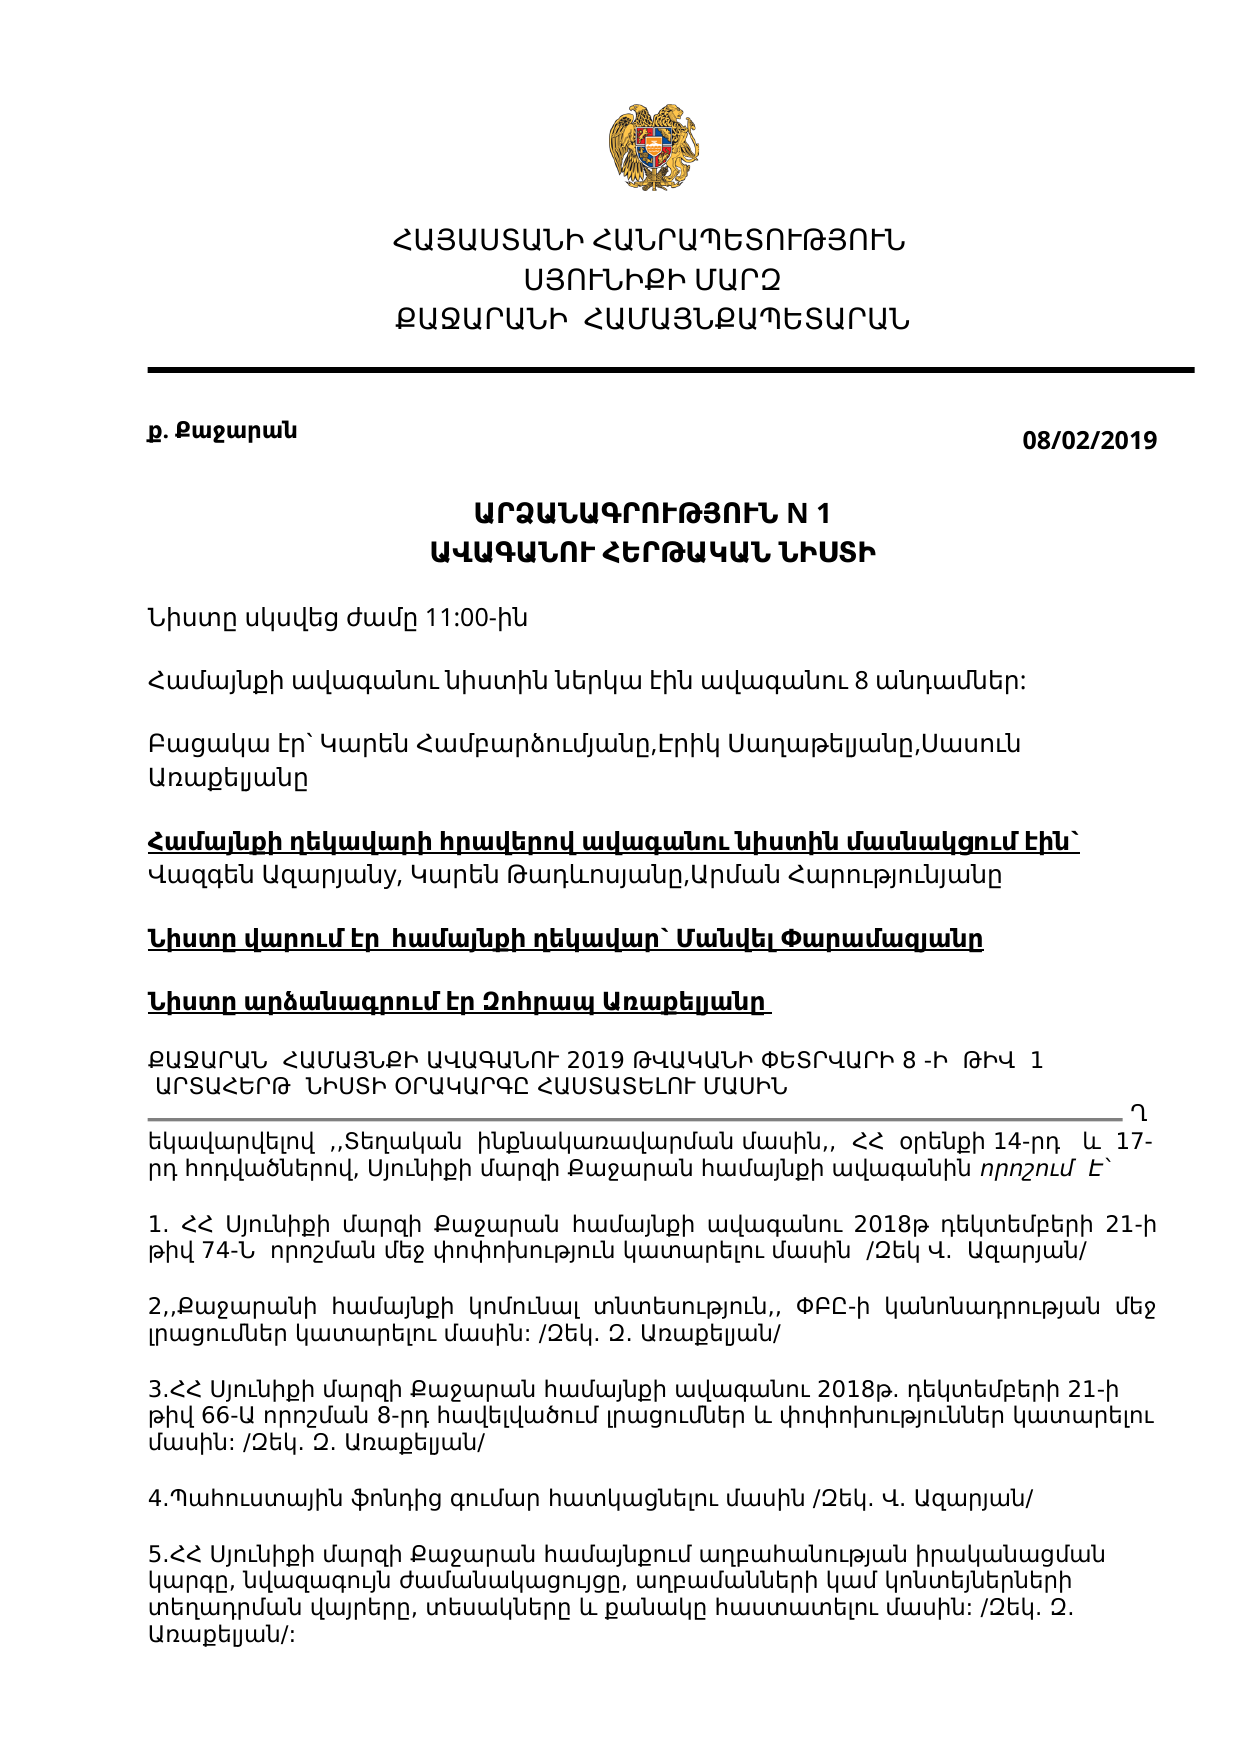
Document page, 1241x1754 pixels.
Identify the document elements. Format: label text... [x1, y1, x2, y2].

text ԱՐՁԱՆԱԳՐՈՒԹՅՈՒՆ N 1 ԱՎԱԳԱՆՈՒ ՀԵՐԹԱԿԱՆ ՆԻՍՏԻ [148, 493, 1157, 570]
table_header ք. Քաջարան [148, 414, 652, 464]
text Նիստը սկսվեց ժամը 11:00-ին [148, 599, 1157, 633]
text 2,,Քաջարանի համայնքի կոմունալ տնտեսություն,, ՓԲԸ-ի կանոնադրության մեջ լրացումներ կատարելու մասին: /Զեկ. Զ. Առաքելյան/ [148, 1293, 1157, 1347]
text 1. ՀՀ Սյունիքի մարզի Քաջարան համայնքի ավագանու 2018թ դեկտեմբերի 21-ի թիվ 74-Ն որոշման մեջ փոփոխություն կատարելու մասին /Զեկ Վ. Ազարյան/ [148, 1211, 1157, 1264]
text 3.ՀՀ Սյունիքի մարզի Քաջարան համայնքի ավագանու 2018թ. դեկտեմբերի 21-ի թիվ 66-Ա որոշման 8-րդ հավելվածում լրացումներ և փոփոխություններ կատարելու մասին: /Զեկ. Զ. Առաքելյան/ [148, 1376, 1157, 1456]
text Բացակա էր` Կարեն Համբարձումյանը,Էրիկ Սաղաթելյանը,Սասուն Առաքելյանը [148, 726, 1157, 794]
text Նիստը արձանագրում էր Զոհրապ Առաքելյանը [148, 984, 1157, 1018]
text Նիստը վարում էր համայնքի ղեկավար` Մանվել Փարամազյանը [148, 920, 1157, 954]
text Ղեկավարվելով ,,Տեղական ինքնակառավարման մասին,, ՀՀ օրենքի 14-րդ և 17-րդ հոդվածներով, Սյունիքի մարզի Քաջարան համայնքի ավագանին որոշում Է` [148, 1100, 1157, 1182]
table_header 08/02/2019 [652, 414, 1157, 464]
text Համայնքի ղեկավարի հրավերով ավագանու նիստին մասնակցում էին` Վազգեն Ազարյանy, Կարեն Թադևոսյանը,Արման Հարությունյանը [148, 823, 1157, 891]
text ԱՐՏԱՀԵՐԹ ՆԻՍՏԻ ՕՐԱԿԱՐԳԸ ՀԱՍՏԱՏԵԼՈՒ ՄԱՍԻՆ [148, 1073, 1157, 1100]
text 5.ՀՀ Սյունիքի մարզի Քաջարան համայնքում աղբահանության իրականացման կարգը, նվազագույն ժամանակացույցը, աղբամանների կամ կոնտեյներների տեղադրման վայրերը, տեսակները և քանակը հաստատելու մասին: /Զեկ. Զ. Առաքելյան/: [148, 1541, 1157, 1647]
text ՀԱՅԱՍՏԱՆԻ ՀԱՆՐԱՊԵՏՈՒԹՅՈՒՆ ՍՅՈՒՆԻՔԻ ՄԱՐԶ ՔԱՋԱՐԱՆԻ ՀԱՄԱՅՆՔԱՊԵՏԱՐԱՆ [148, 219, 1157, 338]
text 4.Պահուստային ֆոնդից գումար հատկացնելու մասին /Զեկ. Վ. Ազարյան/ [148, 1485, 1157, 1512]
text ՔԱՋԱՐԱՆ ՀԱՄԱՅՆՔԻ ԱՎԱԳԱՆՈՒ 2019 ԹՎԱԿԱՆԻ ՓԵՏՐՎԱՐԻ 8 -Ի ԹԻՎ 1 [148, 1047, 1157, 1073]
text Համայնքի ավագանու նիստին ներկա էին ավագանու 8 անդամներ: [148, 663, 1157, 697]
